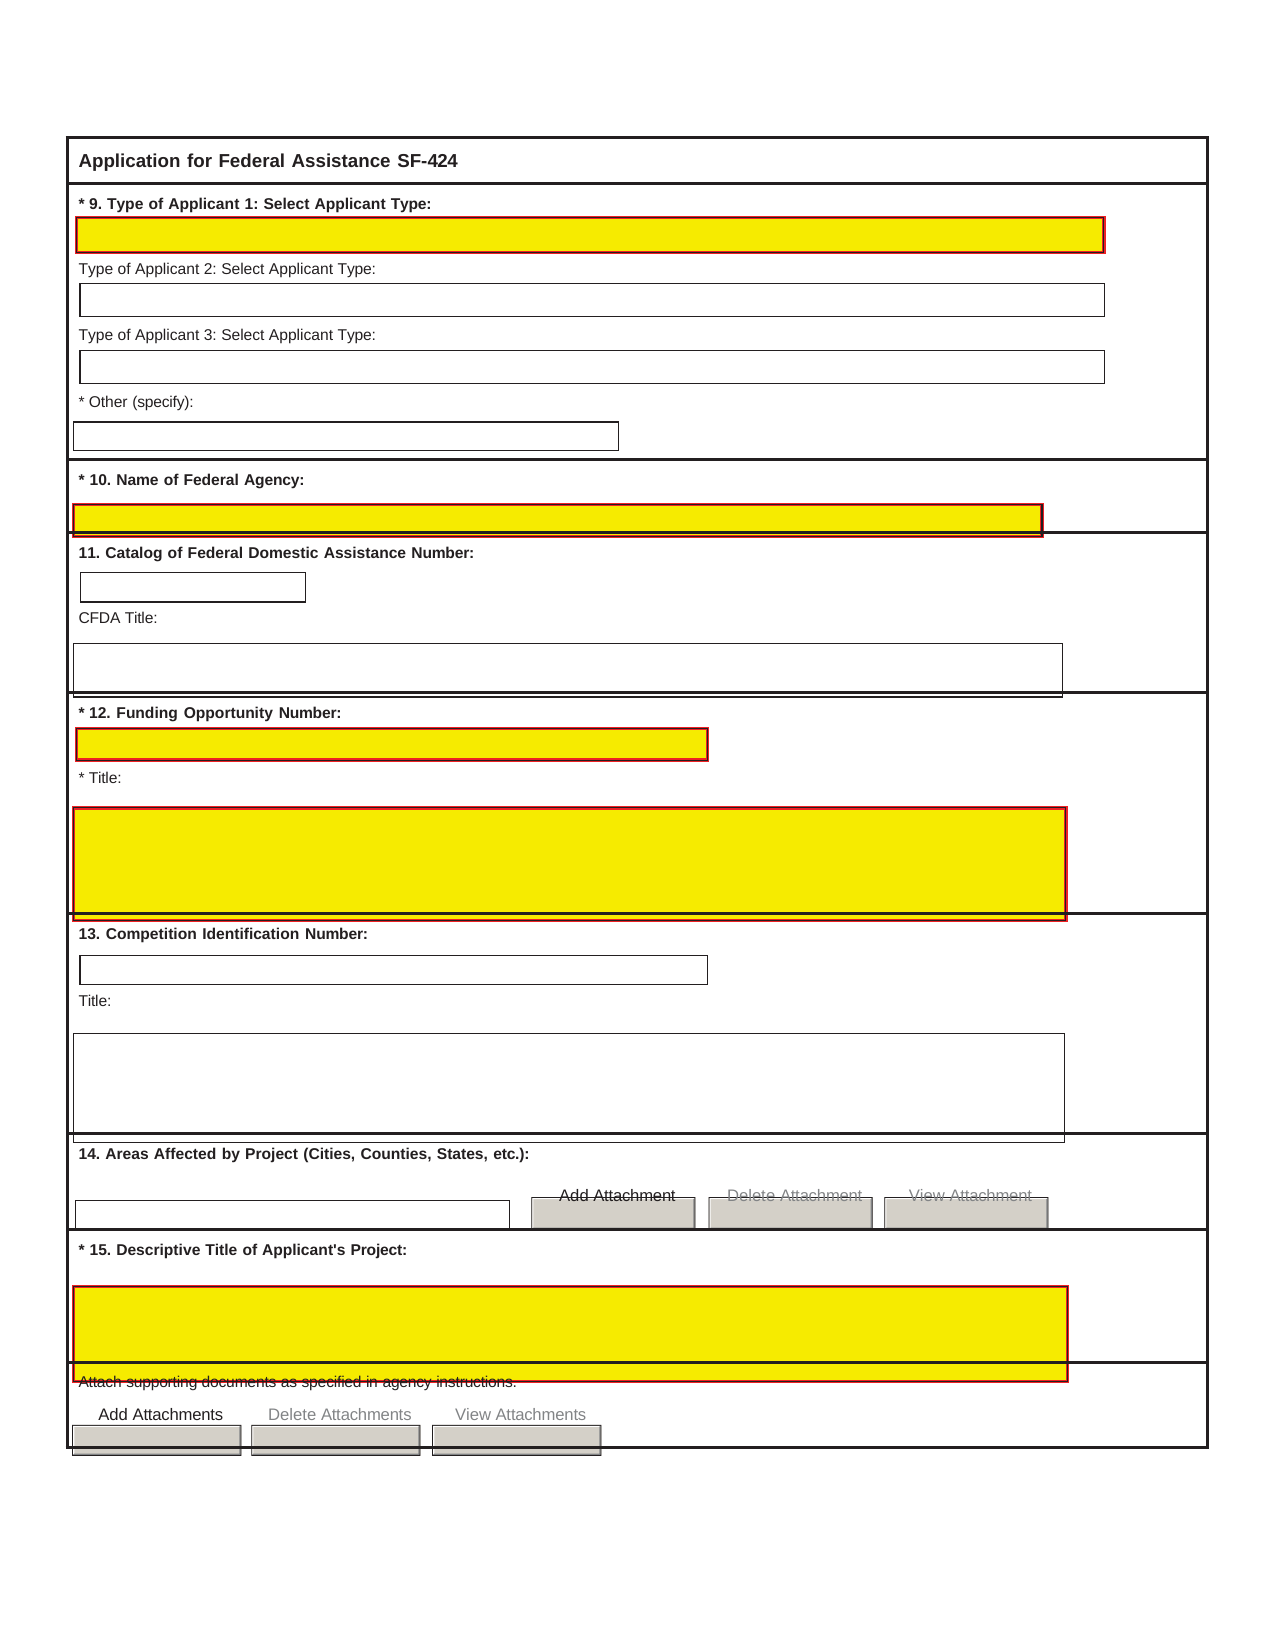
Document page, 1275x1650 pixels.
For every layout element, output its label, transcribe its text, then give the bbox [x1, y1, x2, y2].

table_cell * 15. Descriptive Title of Applicant's Project: [69, 1231, 1206, 1361]
table_cell * 10. Name of Federal Agency: [69, 461, 1206, 531]
table_cell Attach supporting documents as specified in agency instructions. Add Attachments Delete Attachments View Attachments [69, 1364, 1206, 1446]
table_cell 9. Type of Applicant 1: Select Applicant Type: Type of Applicant 2: Select Applicant Type: Type of Applicant 3: Select Applicant Type: Other (specify): [69, 185, 1206, 457]
table_cell 11. Catalog of Federal Domestic Assistance Number: CFDA Title: [69, 534, 1206, 691]
table_cell 14. Areas Affected by Project (Cities, Counties, States, etc.): Add Attachment Delete Attachment View Attachment [69, 1135, 1206, 1228]
table_header Application for Federal Assistance SF-424 [69, 139, 1206, 182]
table_cell 12. Funding Opportunity Number: Title: [69, 694, 1206, 912]
table_cell 13. Competition Identification Number: Title: [69, 915, 1206, 1132]
